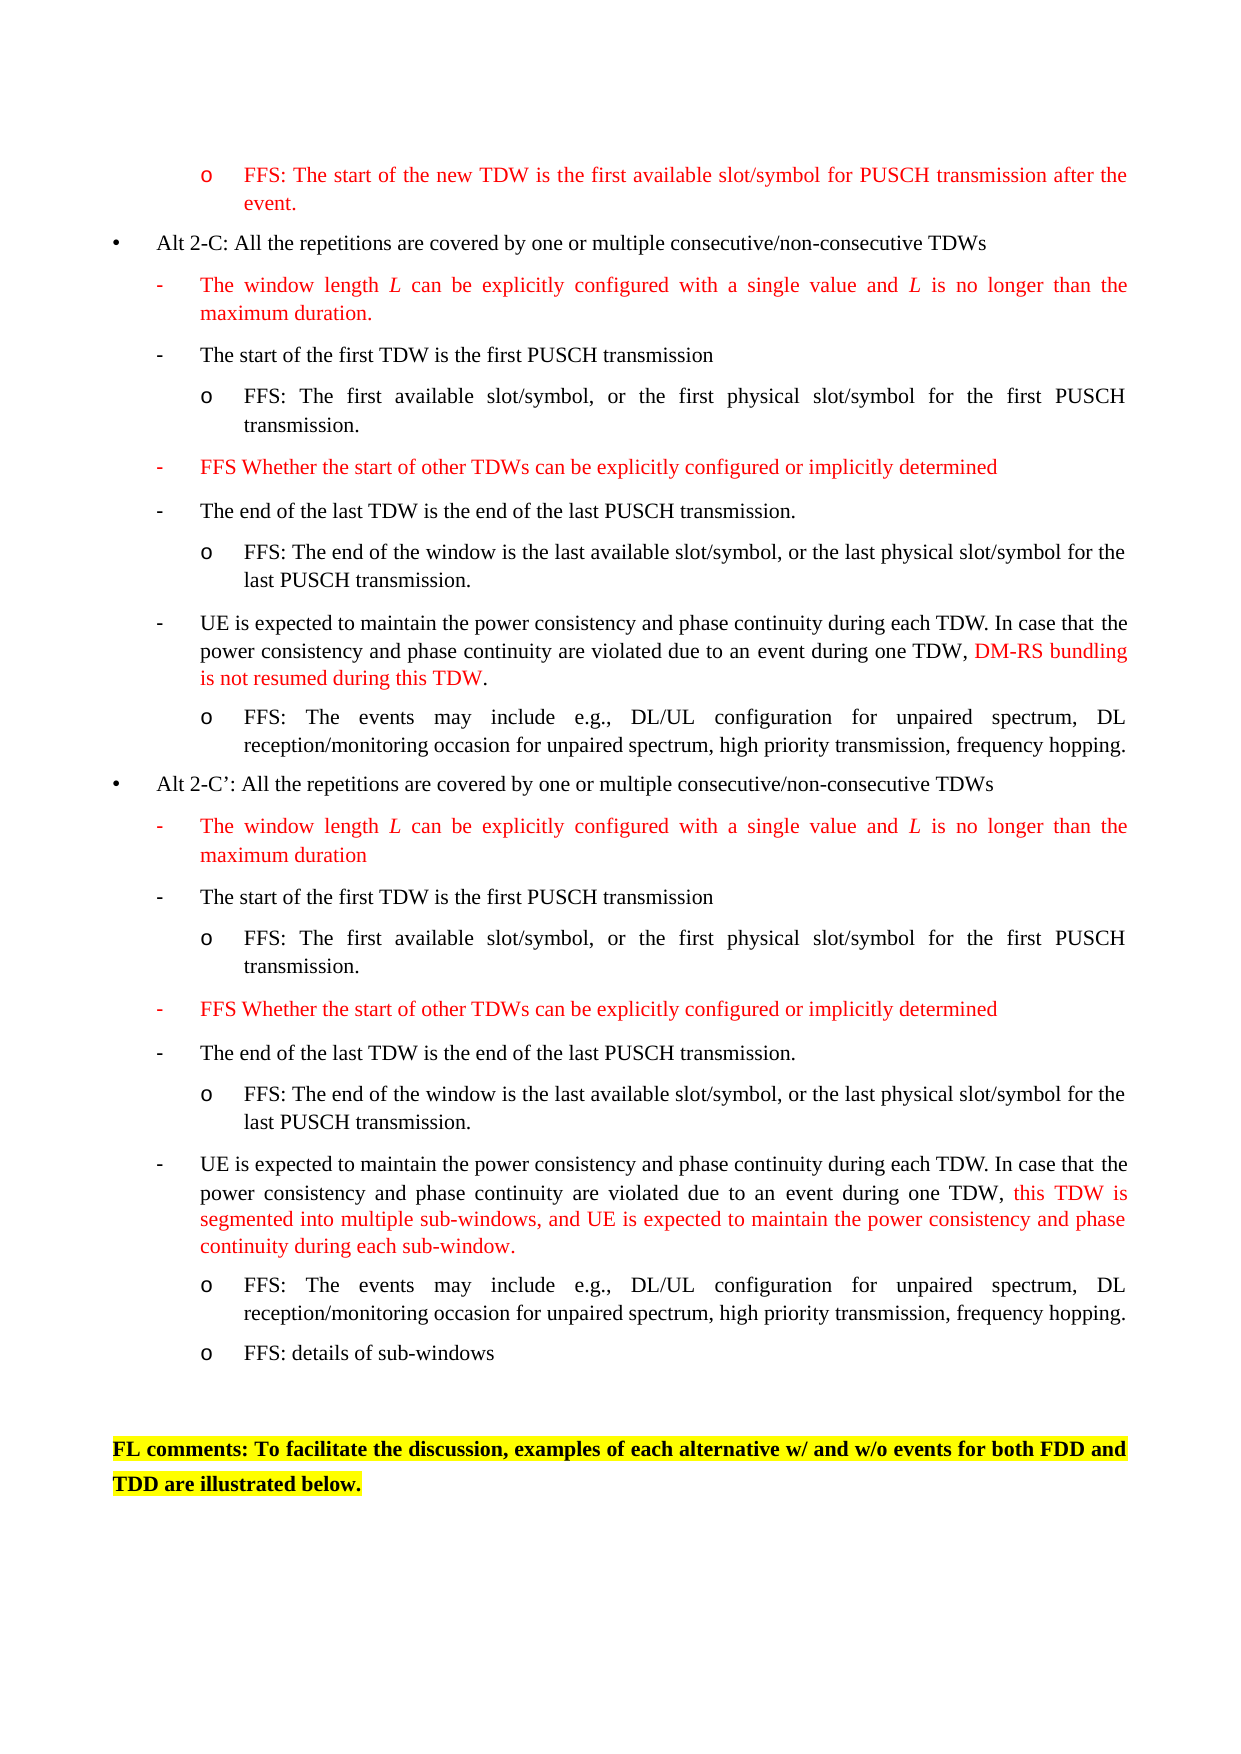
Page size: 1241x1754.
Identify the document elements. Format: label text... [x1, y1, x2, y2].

list FFS: The first available slot/symbol, or the first physical slot/symbol for the first PUSCH transmission. [200, 383, 1128, 437]
list FFS: The events may include e.g., DL/UL configuration for unpaired spectrum, DL reception/monitoring occasion for unpaired spectrum, high priority transmission, frequency hopping. [200, 704, 1128, 757]
list FFS: The events may include e.g., DL/UL configuration for unpaired spectrum, DL reception/monitoring occasion for unpaired spectrum, high priority transmission, frequency hopping. [200, 1272, 1128, 1326]
list The end of the last TDW is the end of the last PUSCH transmission. [156, 495, 1128, 525]
list UE is expected to maintain the power consistency and phase continuity during each TDW. In case that the power consistency and phase continuity are violated due to an event during one TDW, this TDW is segmented into multiple sub-windows, and UE is expected to maintain the power consistency and phase continuity during each sub-window. [156, 1148, 1128, 1258]
list FFS: details of sub-windows [200, 1339, 1128, 1367]
list The start of the first TDW is the first PUSCH transmission [156, 339, 1128, 369]
list FFS Whether the start of other TDWs can be explicitly configured or implicitly determined [156, 992, 1128, 1022]
list The window length L can be explicitly configured with a single value and L is no longer than the maximum duration. [156, 269, 1128, 325]
list Alt 2-C: All the repetitions are covered by one or multiple consecutive/non-consecutive TDWs [112, 229, 1128, 255]
list FFS: The first available slot/symbol, or the first physical slot/symbol for the first PUSCH transmission. [200, 925, 1128, 978]
list FFS: The end of the window is the last available slot/symbol, or the last physical slot/symbol for the last PUSCH transmission. [200, 539, 1128, 593]
list The start of the first TDW is the first PUSCH transmission [156, 881, 1128, 911]
list FFS: The end of the window is the last available slot/symbol, or the last physical slot/symbol for the last PUSCH transmission. [200, 1081, 1128, 1134]
list UE is expected to maintain the power consistency and phase continuity during each TDW. In case that the power consistency and phase continuity are violated due to an event during one TDW, DM-RS bundling is not resumed during this TDW. [156, 607, 1128, 690]
list FFS Whether the start of other TDWs can be explicitly configured or implicitly determined [156, 451, 1128, 481]
list The window length L can be explicitly configured with a single value and L is no longer than the maximum duration [156, 810, 1128, 867]
list Alt 2-C’: All the repetitions are covered by one or multiple consecutive/non-consecutive TDWs [112, 771, 1128, 796]
text FL comments: To facilitate the discussion, examples of each alternative w/ and w/o events for both FDD and TDD are illustrated below. [112, 1432, 1128, 1499]
list The end of the last TDW is the end of the last PUSCH transmission. [156, 1037, 1128, 1066]
list FFS: The start of the new TDW is the first available slot/symbol for PUSCH transmission after the event. [200, 162, 1128, 216]
